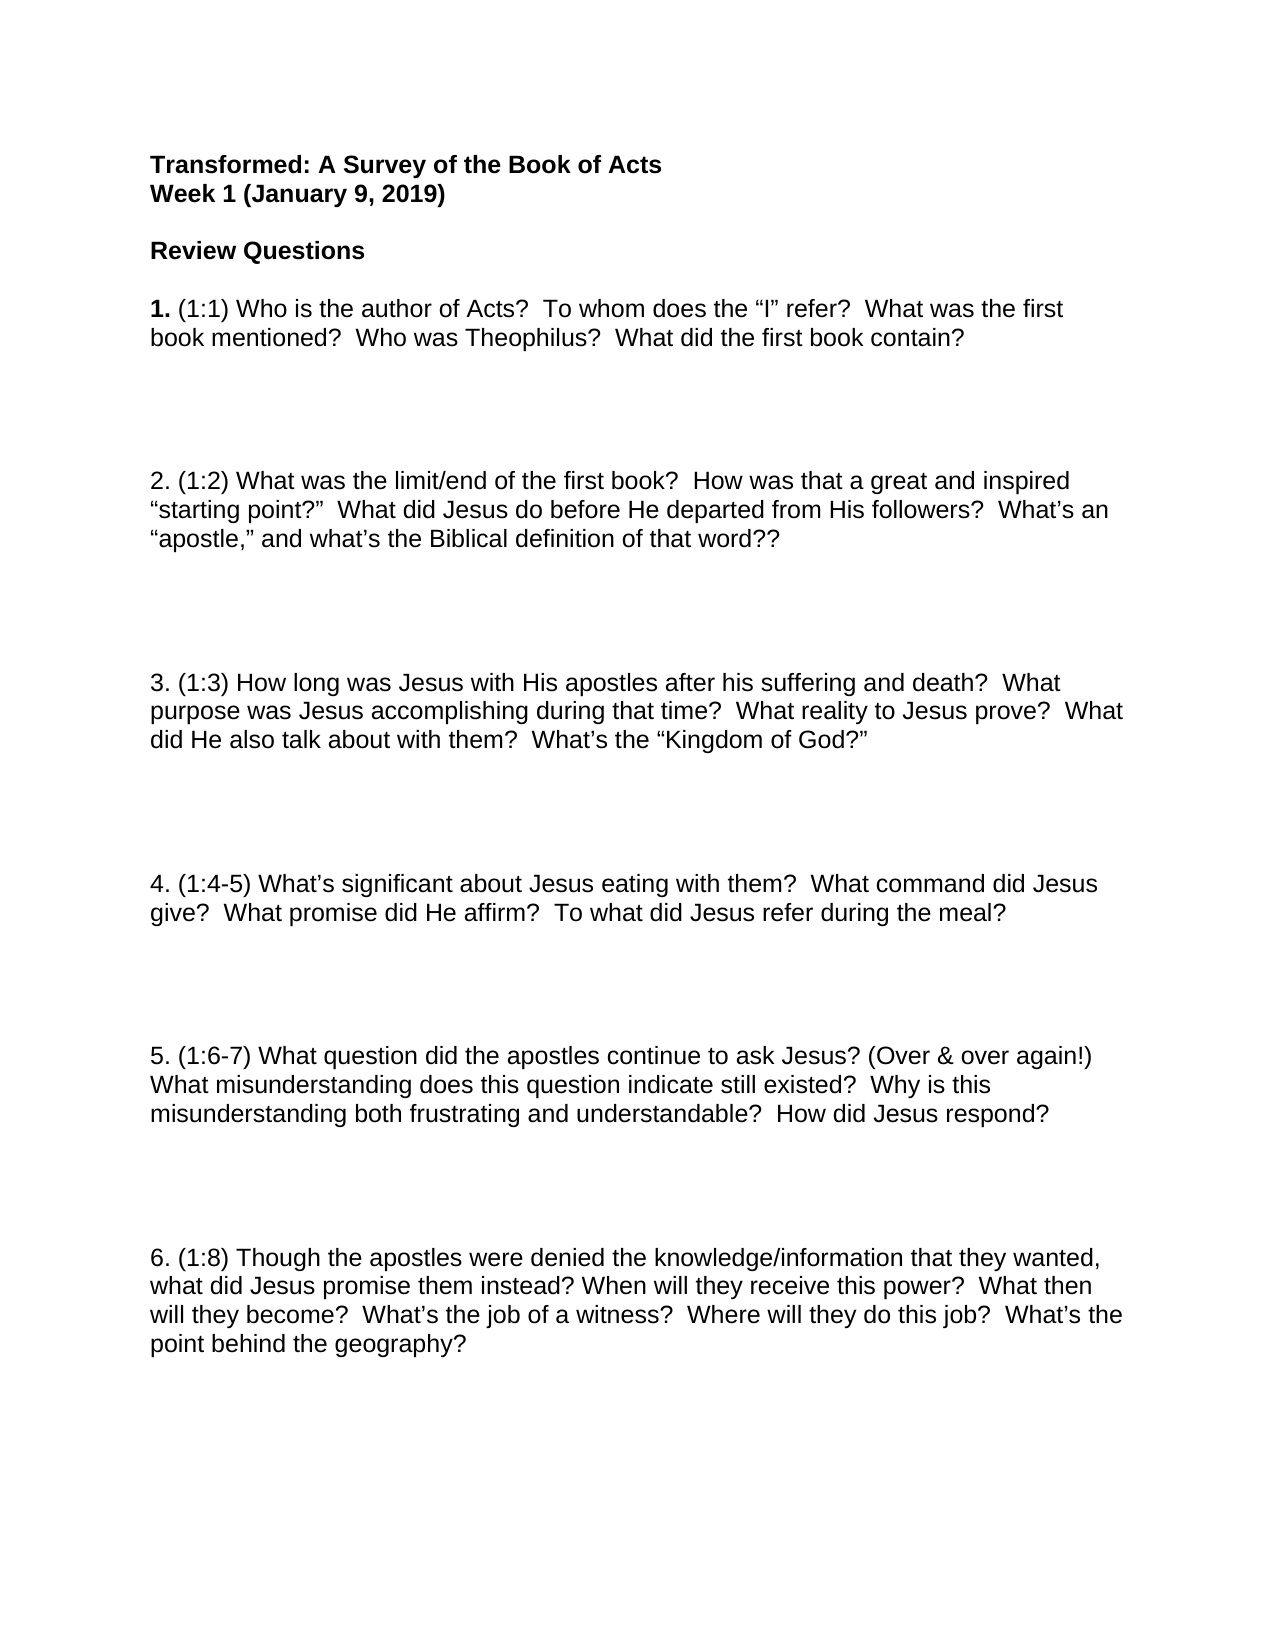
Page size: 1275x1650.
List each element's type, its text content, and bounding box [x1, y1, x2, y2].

text 4. (1:4-5) What’s significant about Jesus eating with them? What command did Jesus give? What promise did He affirm? To what did Jesus refer during the meal? [150, 869, 1125, 926]
text 5. (1:6-7) What question did the apostles continue to ask Jesus? (Over & over again!) What misunderstanding does this question indicate still existed? Why is this misunderstanding both frustrating and understandable? How did Jesus respond? [150, 1041, 1125, 1127]
text 2. (1:2) What was the limit/end of the first book? How was that a great and inspired “starting point?” What did Jesus do before He departed from His followers? What’s an “apostle,” and what’s the Biblical definition of that word?? [150, 466, 1125, 552]
text 1. (1:1) Who is the author of Acts? To whom does the “I” refer? What was the first book mentioned? Who was Theophilus? What did the first book contain? [150, 294, 1125, 351]
text 6. (1:8) Though the apostles were denied the knowledge/information that they wanted, what did Jesus promise them instead? When will they receive this power? What then will they become? What’s the job of a witness? Where will they do this job? What’s the point behind the geography? [150, 1242, 1125, 1357]
text Review Questions [150, 236, 1125, 265]
text Week 1 (January 9, 2019) [150, 179, 1125, 207]
text Transformed: A Survey of the Book of Acts [150, 150, 1125, 179]
text 3. (1:3) How long was Jesus with His apostles after his suffering and death? What purpose was Jesus accomplishing during that time? What reality to Jesus prove? What did He also talk about with them? What’s the “Kingdom of God?” [150, 667, 1125, 754]
